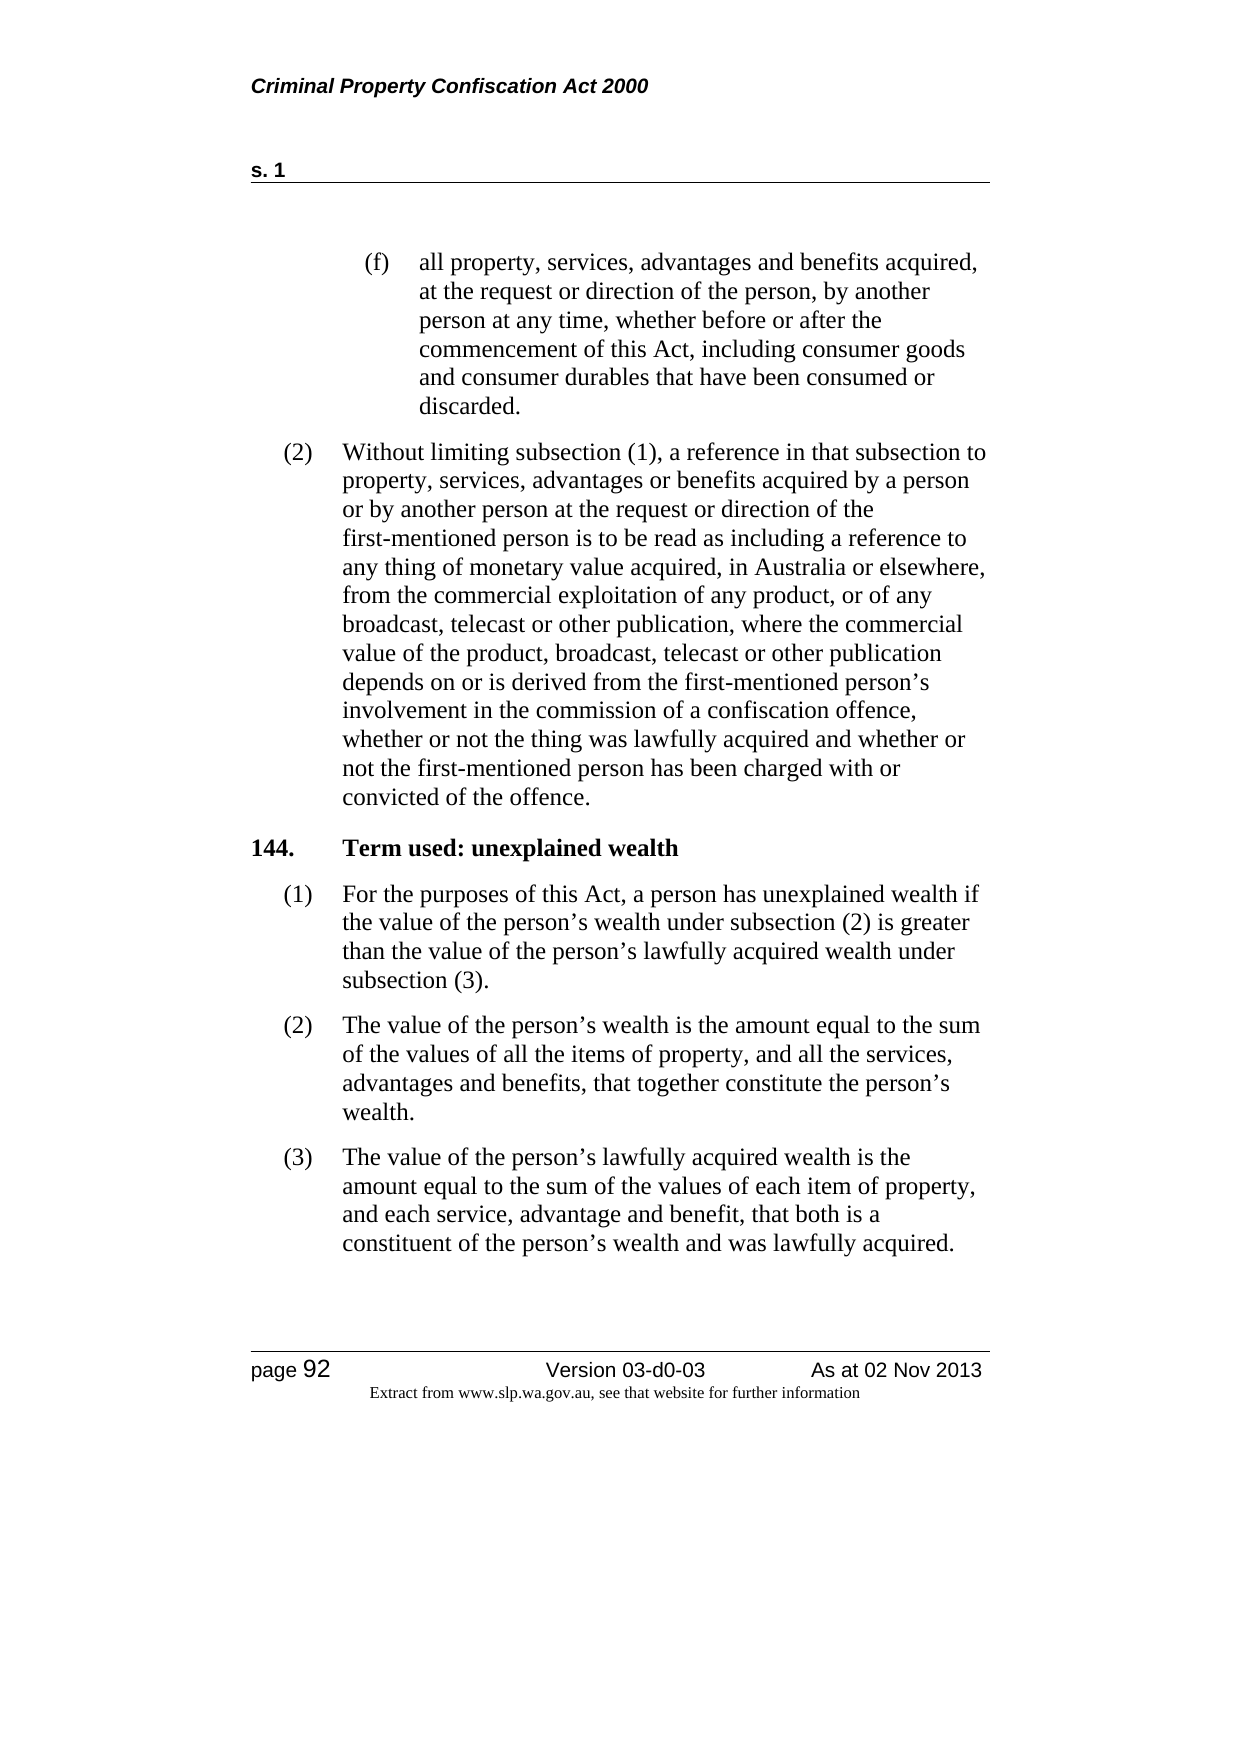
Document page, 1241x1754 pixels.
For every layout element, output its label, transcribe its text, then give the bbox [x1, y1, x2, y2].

text (3) The value of the person’s lawfully acquired wealth is the amount equal to the sum of the values of each item of property, and each service, advantage and benefit, that both is a constituent of the person’s wealth and was lawfully acquired. [251, 1142, 990, 1257]
subtitle 144. Term used: unexplained wealth [251, 833, 990, 862]
text (2) Without limiting subsection (1), a reference in that subsection to property, services, advantages or benefits acquired by a person or by another person at the request or direction of the first-mentioned person is to be read as including a reference to any thing of monetary value acquired, in Australia or elsewhere, from the commercial exploitation of any product, or of any broadcast, telecast or other publication, where the commercial value of the product, broadcast, telecast or other publication depends on or is derived from the first-mentioned person’s involvement in the commission of a confiscation offence, whether or not the thing was lawfully acquired and whether or not the first-mentioned person has been charged with or convicted of the offence. [251, 437, 990, 810]
text (f) all property, services, advantages and benefits acquired, at the request or direction of the person, by another person at any time, whether before or after the commencement of this Act, including consumer goods and consumer durables that have been consumed or discarded. [251, 247, 990, 420]
text (1) For the purposes of this Act, a person has unexplained wealth if the value of the person’s wealth under subsection (2) is greater than the value of the person’s lawfully acquired wealth under subsection (3). [251, 879, 990, 994]
text (2) The value of the person’s wealth is the amount equal to the sum of the values of all the items of property, and all the services, advantages and benefits, that together constitute the person’s wealth. [251, 1010, 990, 1125]
